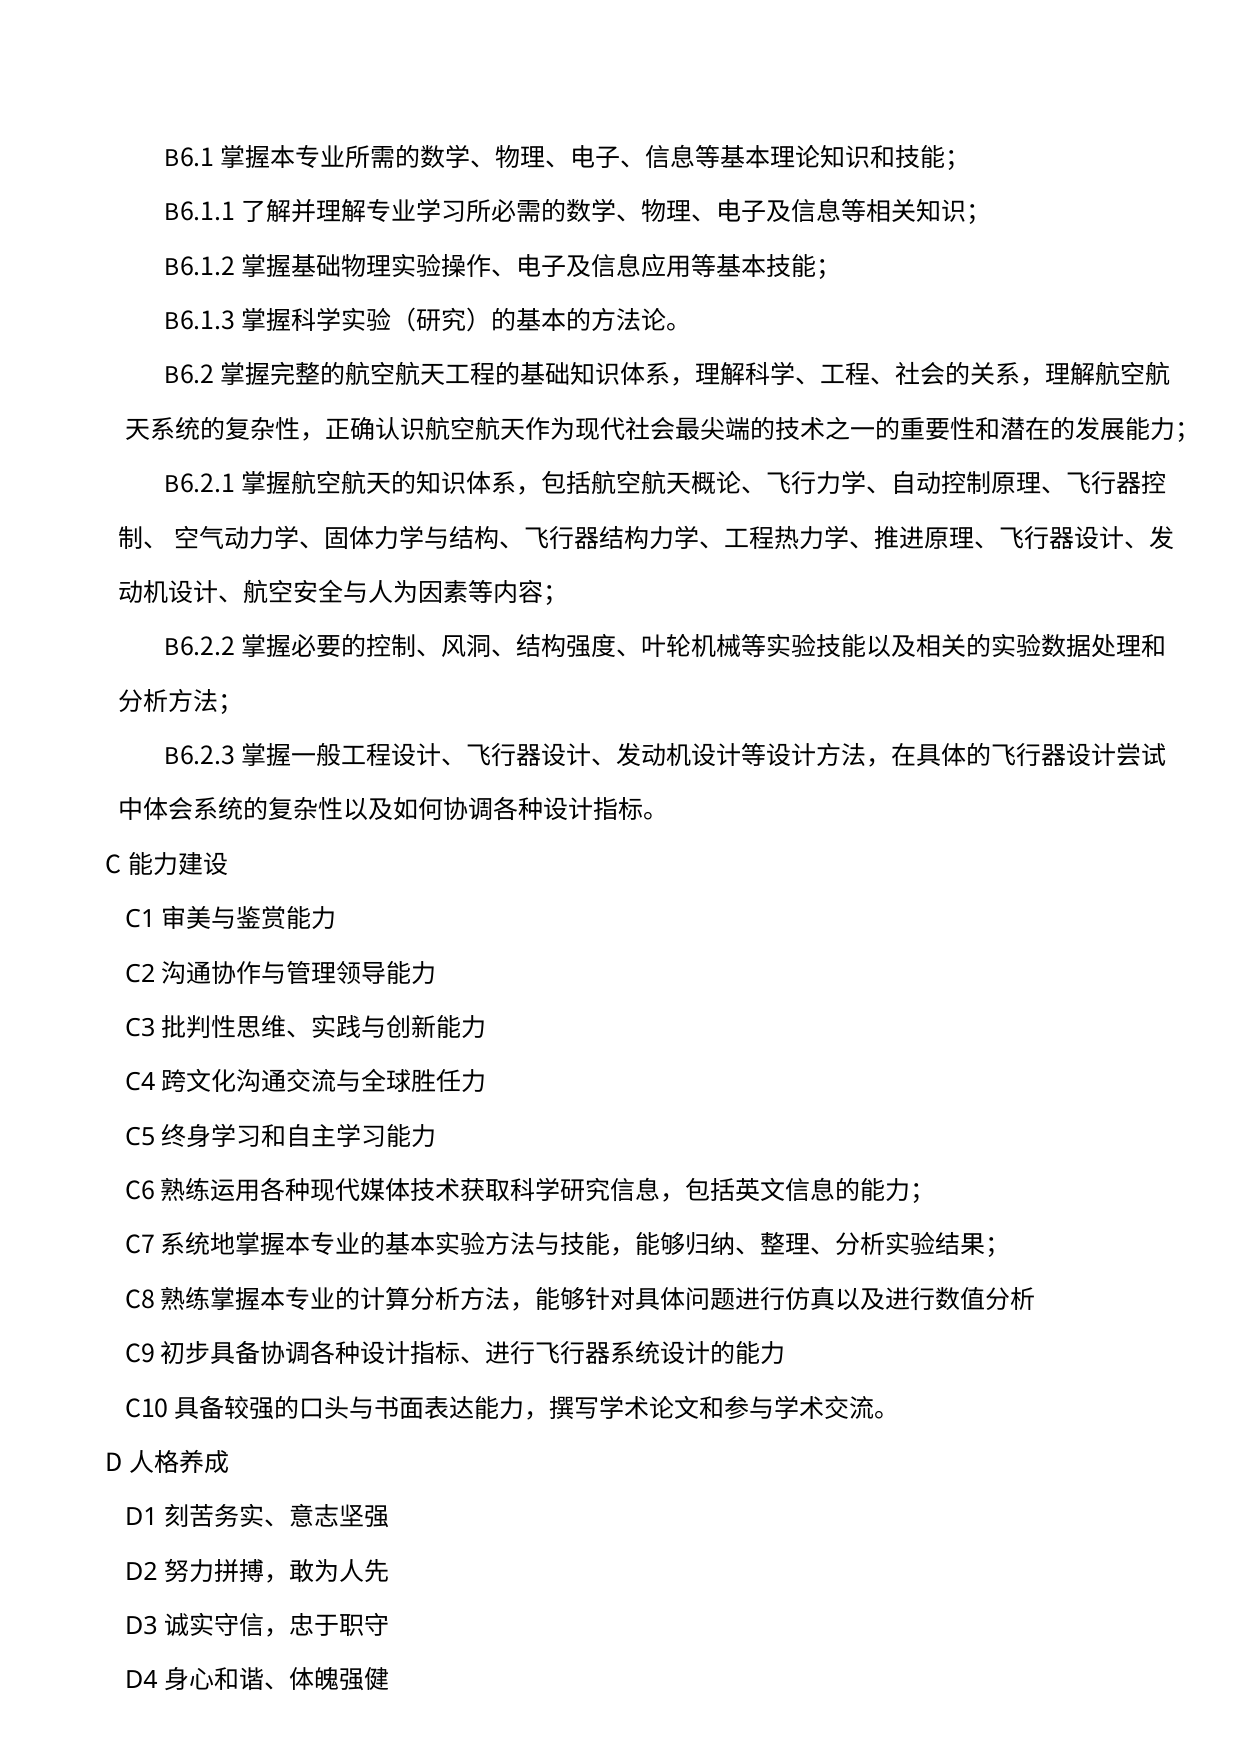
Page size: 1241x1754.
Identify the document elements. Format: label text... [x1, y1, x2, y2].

text D4 身心和谐、体魄强健 [50, 1660, 1190, 1696]
text B6.1 掌握本专业所需的数学、物理、电子、信息等基本理论知识和技能； [50, 137, 1190, 174]
text C8 熟练掌握本专业的计算分析方法，能够针对具体问题进行仿真以及进行数值分析 [50, 1279, 1190, 1316]
text C5 终身学习和自主学习能力 [50, 1116, 1190, 1152]
text C2 沟通协作与管理领导能力 [50, 953, 1190, 989]
text C 能力建设 [50, 844, 1190, 881]
text D3 诚实守信，忠于职守 [50, 1606, 1190, 1642]
text C10 具备较强的口头与书面表达能力，撰写学术论文和参与学术交流。 [50, 1388, 1190, 1424]
text C3 批判性思维、实践与创新能力 [50, 1007, 1190, 1044]
text B6.1.1 了解并理解专业学习所必需的数学、物理、电子及信息等相关知识； [50, 192, 1190, 228]
text 天系统的复杂性，正确认识航空航天作为现代社会最尖端的技术之一的重要性和潜在的发展能力； [125, 409, 1190, 446]
text B6.2.1 掌握航空航天的知识体系，包括航空航天概论、飞行力学、自动控制原理、飞行器控制、 空气动力学、固体力学与结构、飞行器结构力学、工程热力学、推进原理、飞行器设计、发动机设计、航空安全与人为因素等内容； [119, 464, 1190, 609]
text B6.2.3 掌握一般工程设计、飞行器设计、发动机设计等设计方法，在具体的飞行器设计尝试中体会系统的复杂性以及如何协调各种设计指标。 [119, 736, 1190, 826]
text B6.1.3 掌握科学实验（研究）的基本的方法论。 [50, 301, 1190, 337]
text B6.1.2 掌握基础物理实验操作、电子及信息应用等基本技能； [50, 246, 1190, 282]
text C4 跨文化沟通交流与全球胜任力 [50, 1062, 1190, 1098]
text C9 初步具备协调各种设计指标、进行飞行器系统设计的能力 [50, 1334, 1190, 1370]
text C1 审美与鉴赏能力 [50, 899, 1190, 935]
text B6.2.2 掌握必要的控制、风洞、结构强度、叶轮机械等实验技能以及相关的实验数据处理和分析方法； [119, 627, 1190, 717]
text D1 刻苦务实、意志坚强 [50, 1497, 1190, 1533]
text C7 系统地掌握本专业的基本实验方法与技能，能够归纳、整理、分析实验结果； [50, 1225, 1190, 1261]
text C6 熟练运用各种现代媒体技术获取科学研究信息，包括英文信息的能力； [50, 1171, 1190, 1207]
text B6.2 掌握完整的航空航天工程的基础知识体系，理解科学、工程、社会的关系，理解航空航 [50, 355, 1190, 391]
text D2 努力拼搏，敢为人先 [50, 1551, 1190, 1587]
text D 人格养成 [50, 1442, 1190, 1479]
